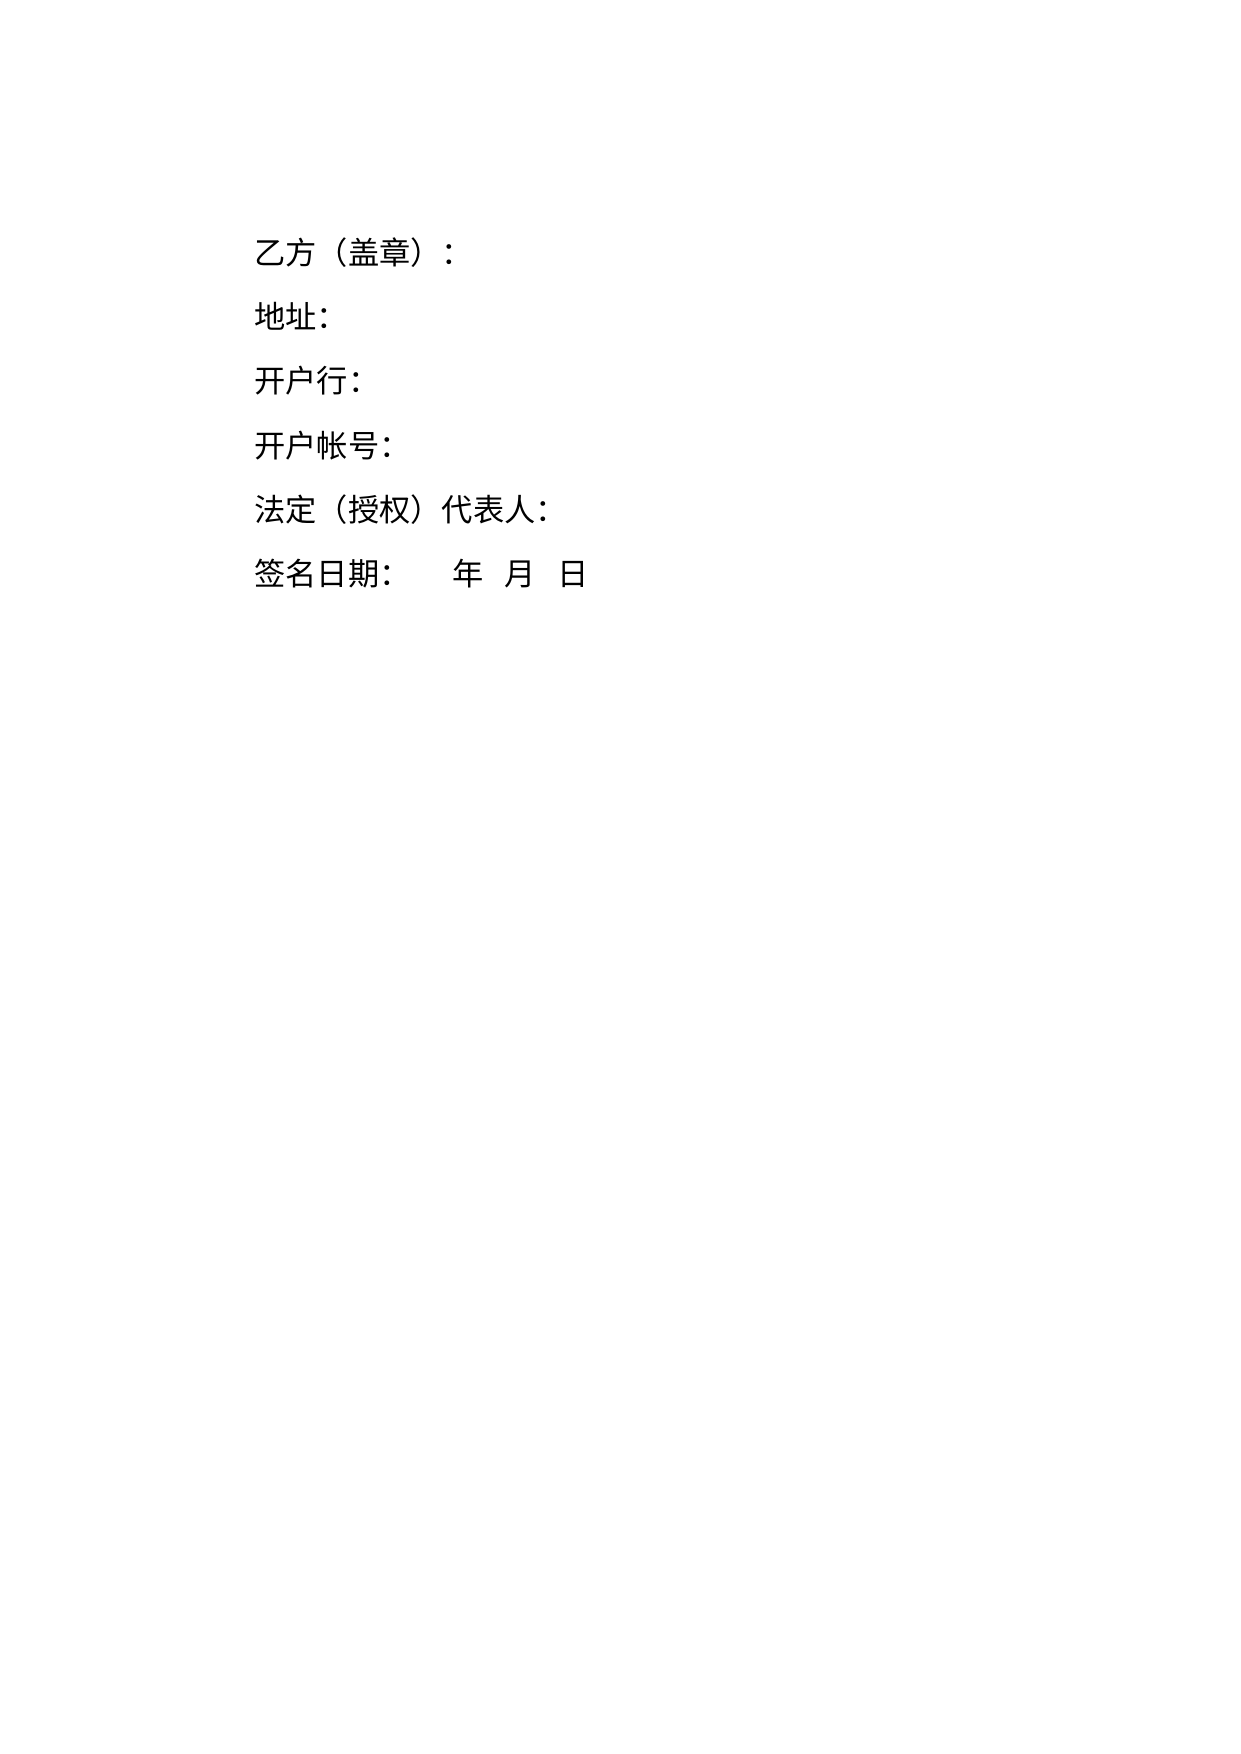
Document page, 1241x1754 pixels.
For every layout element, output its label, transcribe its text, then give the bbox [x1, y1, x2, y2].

text 开户行： [187, 354, 1053, 402]
text 法定（授权）代表人： [187, 483, 1053, 531]
text 乙方（盖章）： [187, 226, 1053, 274]
text 签名日期： 年 月 日 [187, 547, 1053, 595]
text 开户帐号： [187, 419, 1053, 467]
text 地址： [187, 290, 1053, 338]
